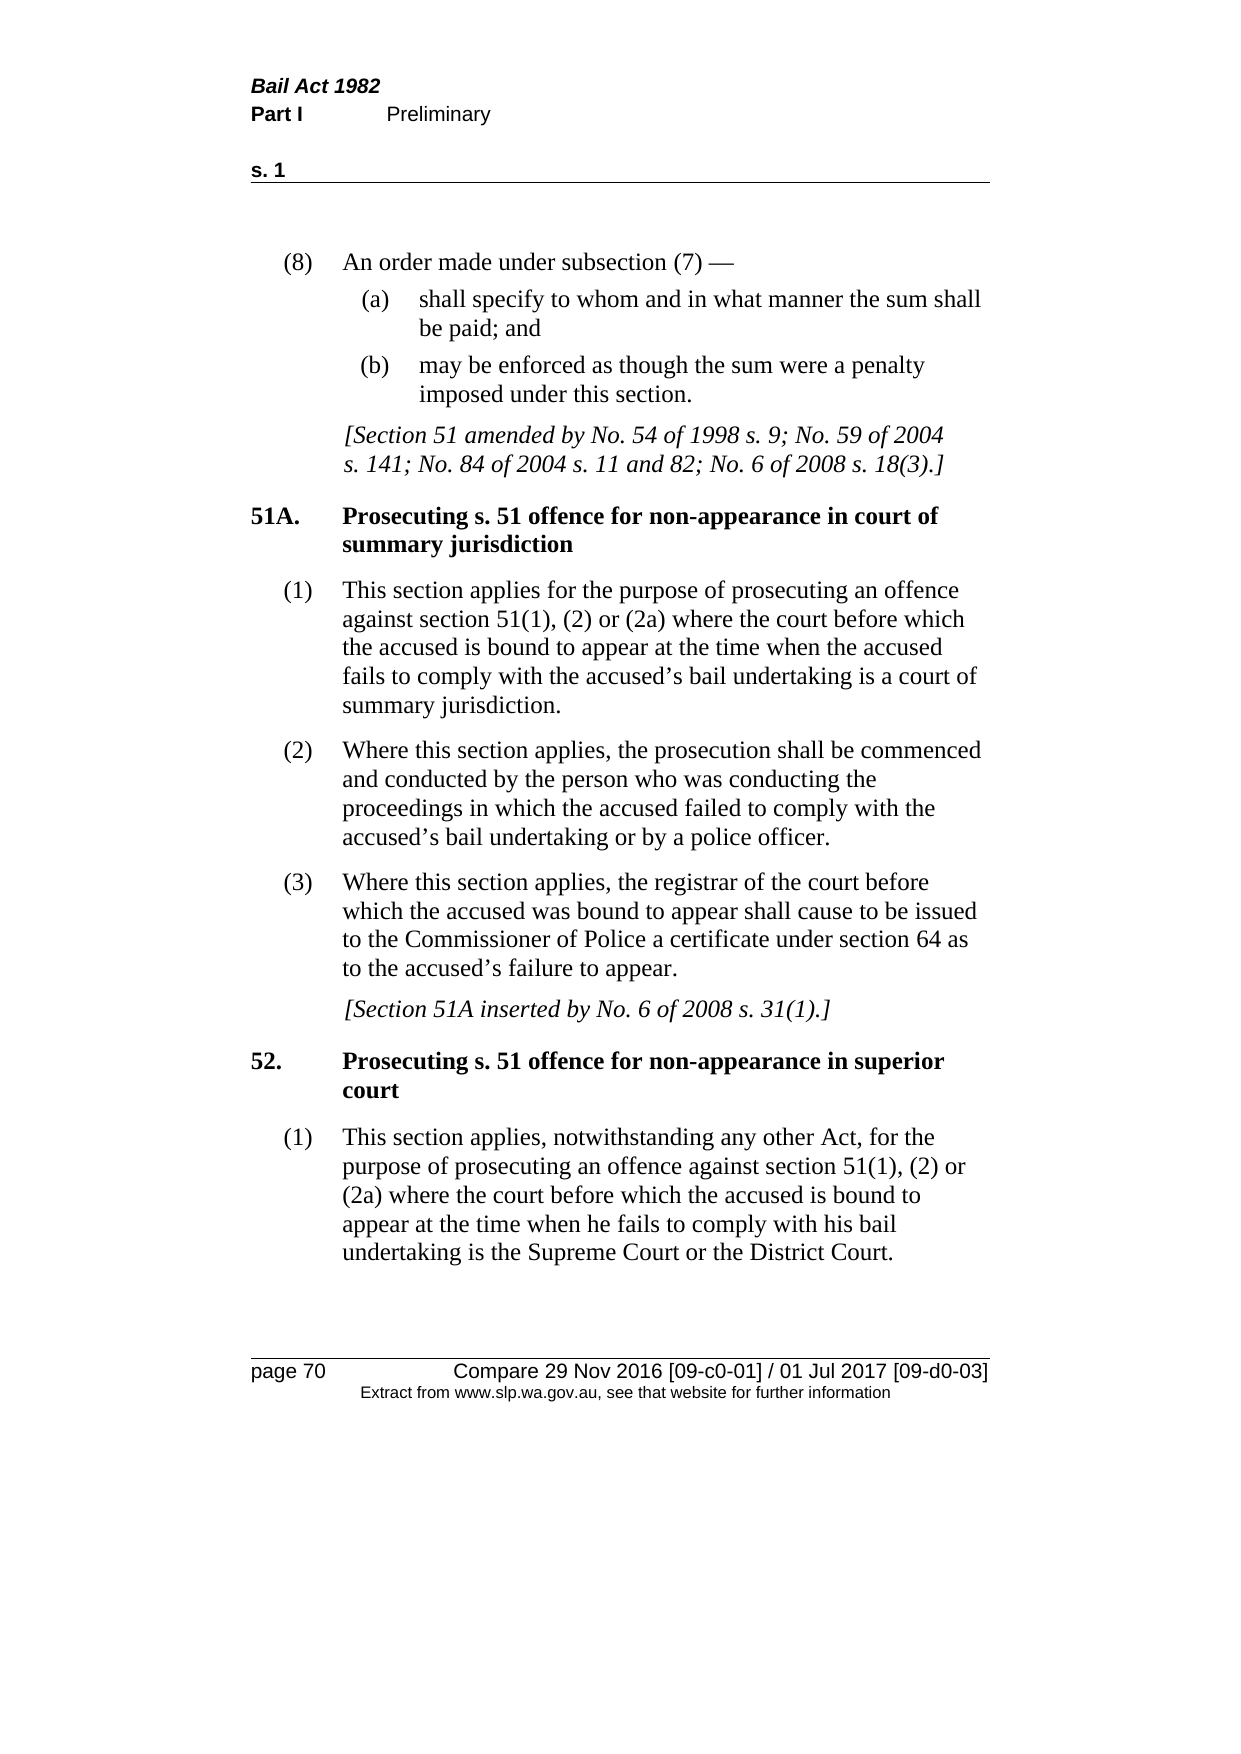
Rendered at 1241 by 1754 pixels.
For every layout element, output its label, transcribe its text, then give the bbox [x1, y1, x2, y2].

text (a) shall specify to whom and in what manner the sum shall be paid; and [251, 284, 990, 342]
text (8) An order made under subsection (7) — [251, 247, 990, 276]
text [Section 51A inserted by No. 6 of 2008 s. 31(1).] [251, 994, 990, 1023]
subtitle 51A. Prosecuting s. 51 offence for non-appearance in court of summary jurisdiction [251, 501, 990, 558]
text (1) This section applies, notwithstanding any other Act, for the purpose of prosecuting an offence against section 51(1), (2) or (2a) where the court before which the accused is bound to appear at the time when he fails to comply with his bail undertaking is the Supreme Court or the District Court. [251, 1122, 990, 1266]
subtitle 52. Prosecuting s. 51 offence for non-appearance in superior court [251, 1046, 990, 1104]
text [Section 51 amended by No. 54 of 1998 s. 9; No. 59 of 2004 s. 141; No. 84 of 2004 s. 11 and 82; No. 6 of 2008 s. 18(3).] [251, 420, 990, 478]
text (3) Where this section applies, the registrar of the court before which the accused was bound to appear shall cause to be issued to the Commissioner of Police a certificate under section 64 as to the accused’s failure to appear. [251, 867, 990, 982]
text (1) This section applies for the purpose of prosecuting an offence against section 51(1), (2) or (2a) where the court before which the accused is bound to appear at the time when the accused fails to comply with the accused’s bail undertaking is a court of summary jurisdiction. [251, 575, 990, 719]
text (b) may be enforced as though the sum were a penalty imposed under this section. [251, 350, 990, 408]
text (2) Where this section applies, the prosecution shall be commenced and conducted by the person who was conducting the proceedings in which the accused failed to comply with the accused’s bail undertaking or by a police officer. [251, 735, 990, 850]
